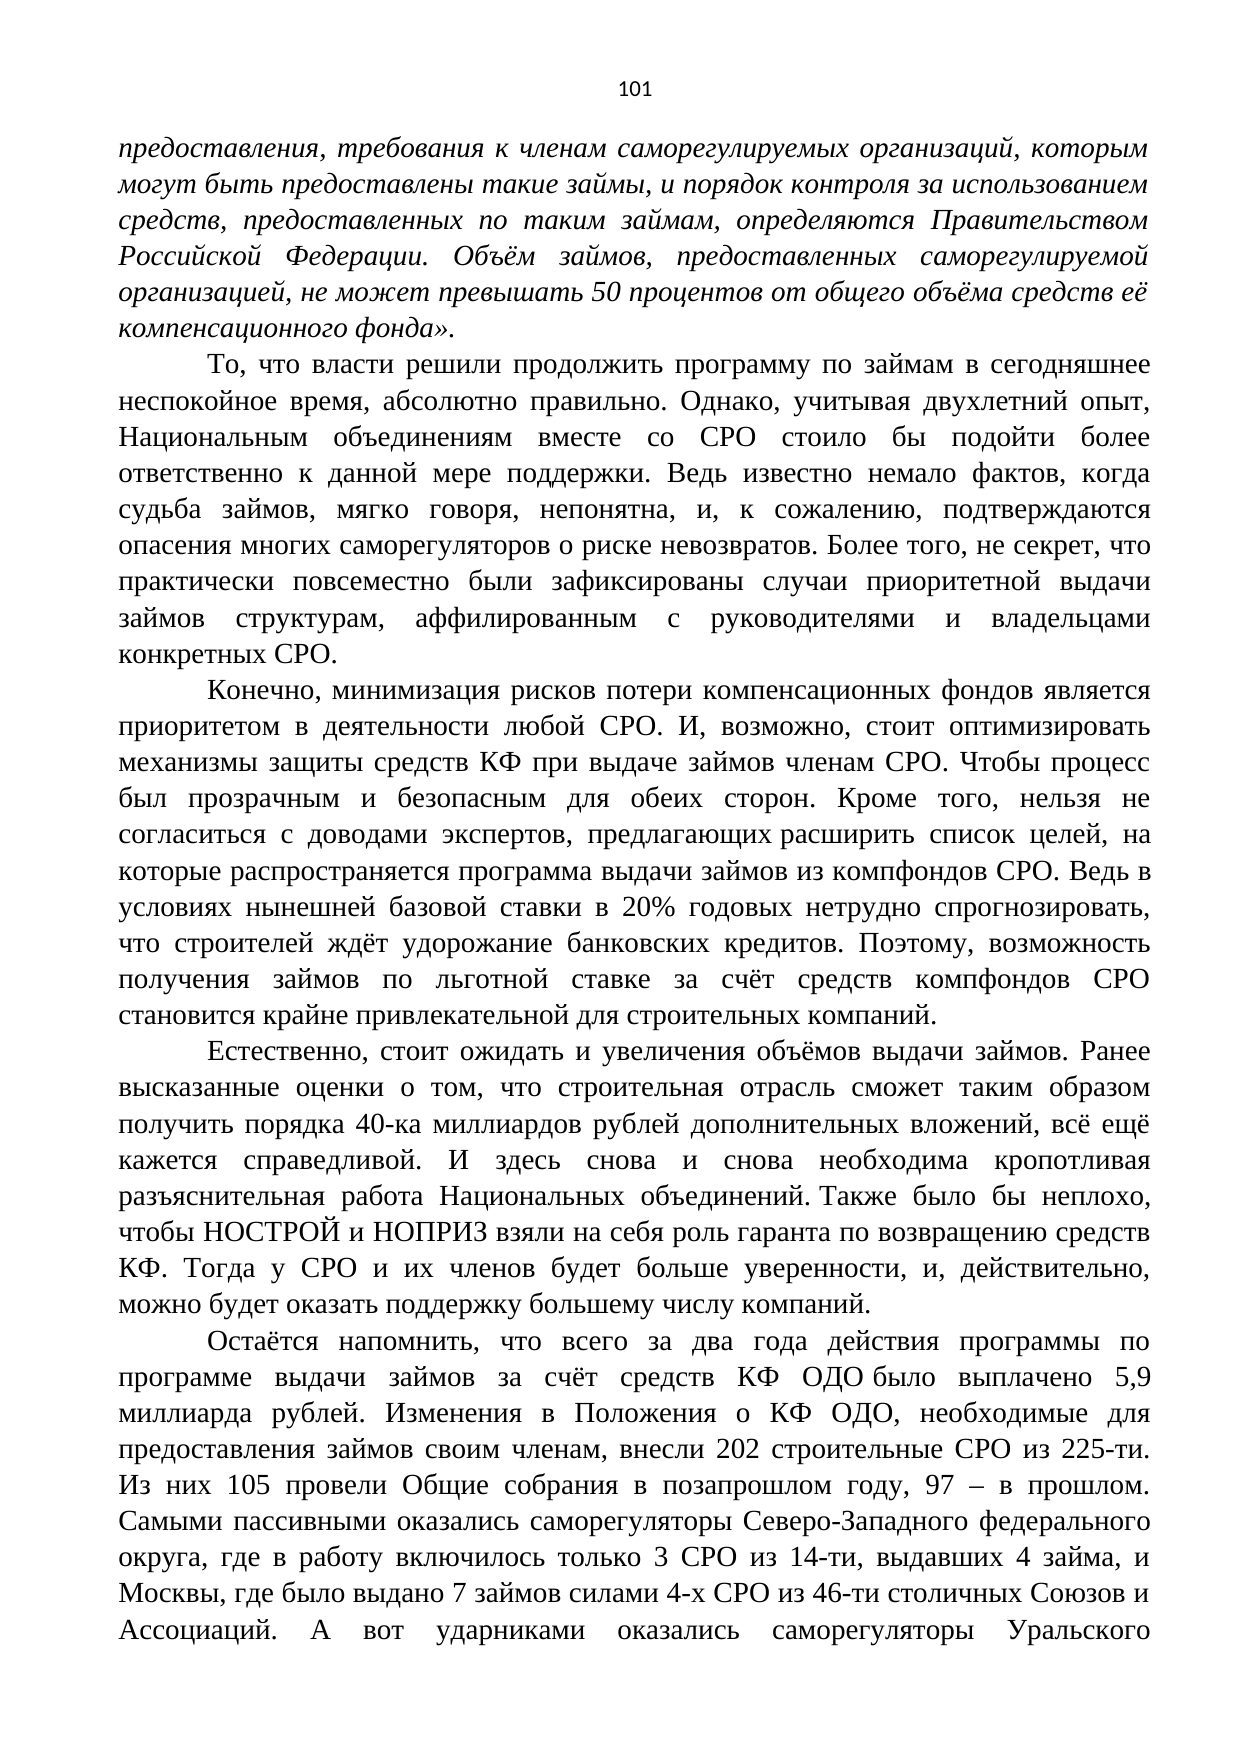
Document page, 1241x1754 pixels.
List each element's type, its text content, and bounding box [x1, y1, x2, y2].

text Конечно, минимизация рисков потери компенсационных фондов является приоритетом в деятельности любой СРО. И, возможно, стоит оптимизировать механизмы защиты средств КФ при выдаче займов членам СРО. Чтобы процесс был прозрачным и безопасным для обеих сторон. Кроме того, нельзя не согласиться с доводами экспертов, предлагающих расширить список целей, на которые распространяется программа выдачи займов из компфондов СРО. Ведь в условиях нынешней базовой ставки в 20% годовых нетрудно спрогнозировать, что строителей ждёт удорожание банковских кредитов. Поэтому, возможность получения займов по льготной ставке за счёт средств компфондов СРО становится крайне привлекательной для строительных компаний. [118, 672, 1152, 1031]
text Естественно, стоит ожидать и увеличения объёмов выдачи займов. Ранее высказанные оценки о том, что строительная отрасль сможет таким образом получить порядка 40-ка миллиардов рублей дополнительных вложений, всё ещё кажется справедливой. И здесь снова и снова необходима кропотливая разъяснительная работа Национальных объединений. Также было бы неплохо, чтобы НОСТРОЙ и НОПРИЗ взяли на себя роль гаранта по возвращению средств КФ. Тогда у СРО и их членов будет больше уверенности, и, действительно, можно будет оказать поддержку большему числу компаний. [118, 1033, 1152, 1320]
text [118, 1323, 1152, 1645]
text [118, 130, 1152, 344]
text То, что власти решили продолжить программу по займам в сегодняшнее неспокойное время, абсолютно правильно. Однако, учитывая двухлетний опыт, Национальным объединениям вместе со СРО стоило бы подойти более ответственно к данной мере поддержки. Ведь известно немало фактов, когда судьба займов, мягко говоря, непонятна, и, к сожалению, подтверждаются опасения многих саморегуляторов о риске невозвратов. Более того, не секрет, что практически повсеместно были зафиксированы случаи приоритетной выдачи займов структурам, аффилированным с руководителями и владельцами конкретных СРО. [118, 347, 1152, 669]
